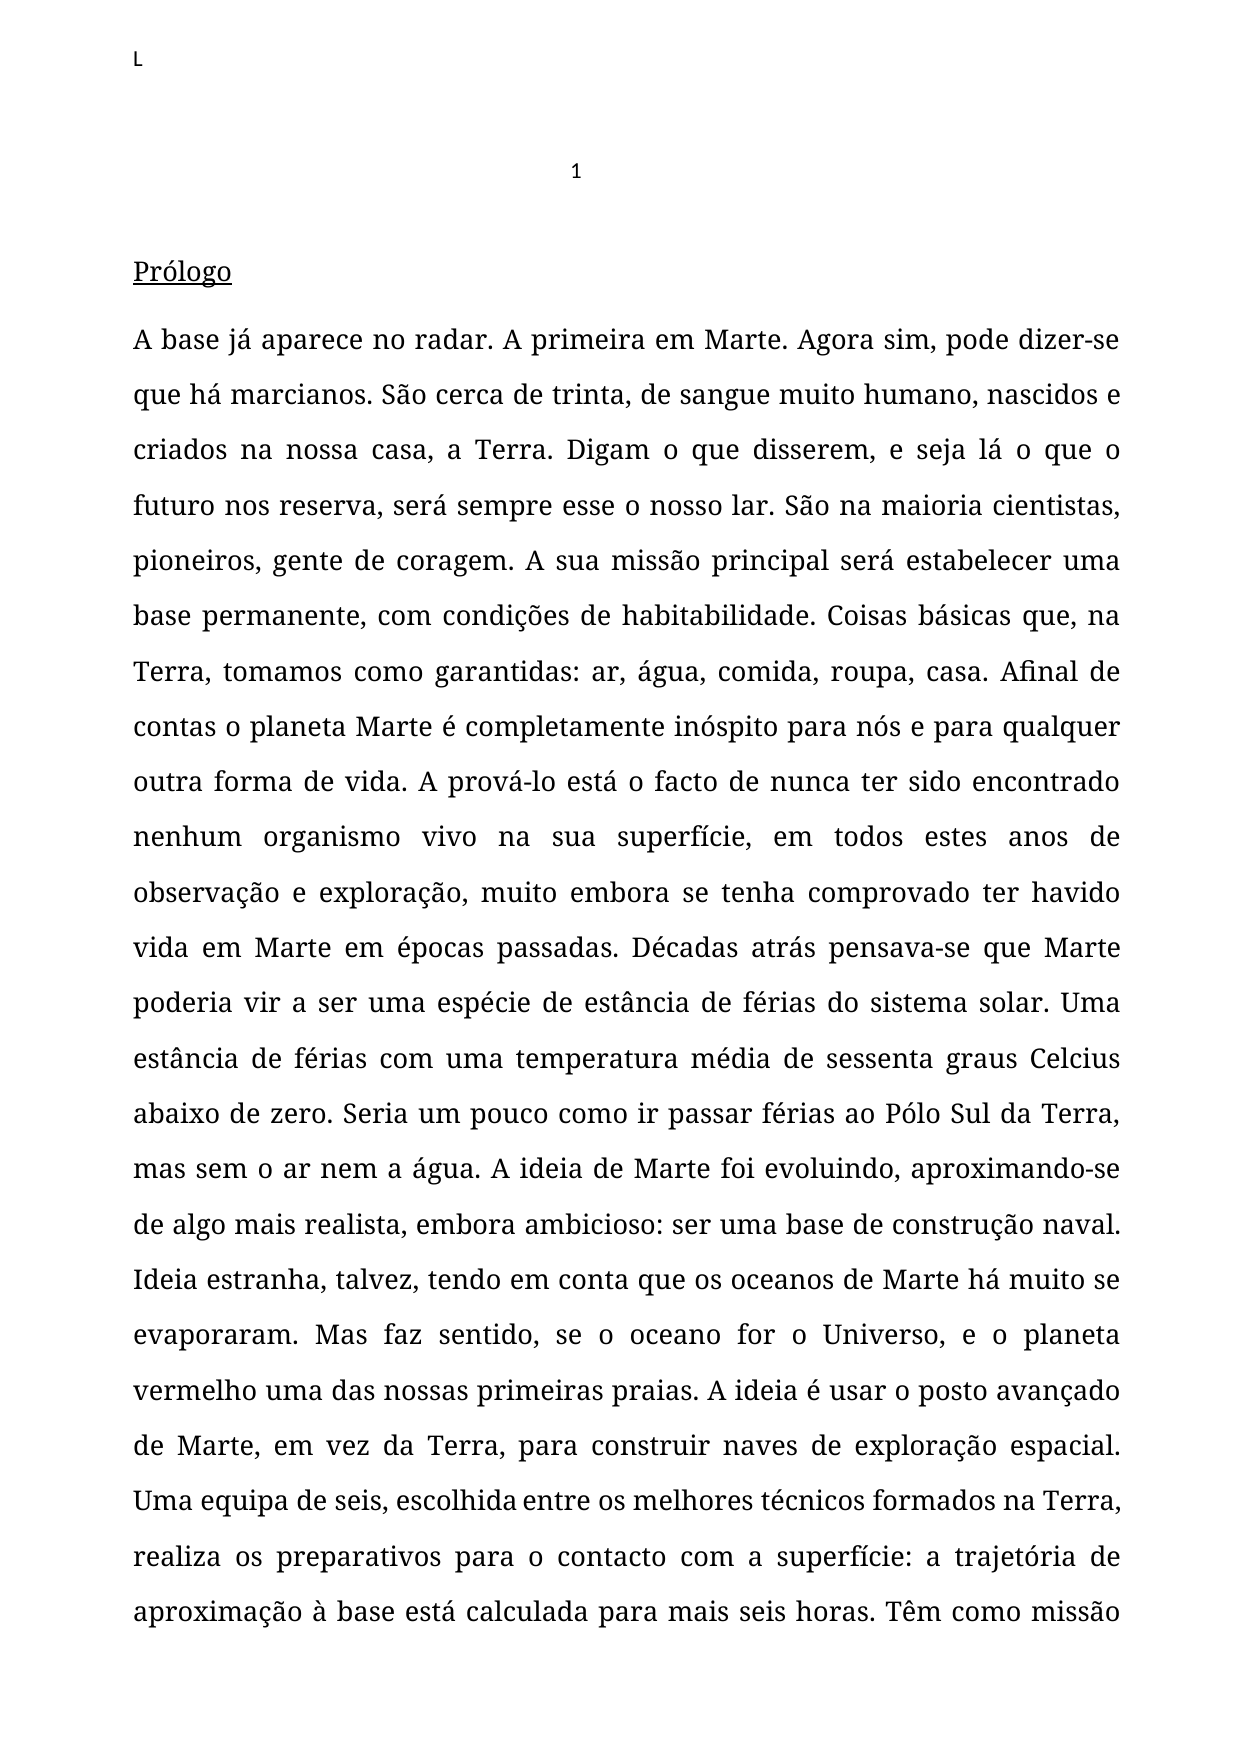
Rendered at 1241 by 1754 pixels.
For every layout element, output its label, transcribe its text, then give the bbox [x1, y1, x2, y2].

text Prólogo [133, 252, 1122, 289]
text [133, 320, 1122, 1629]
